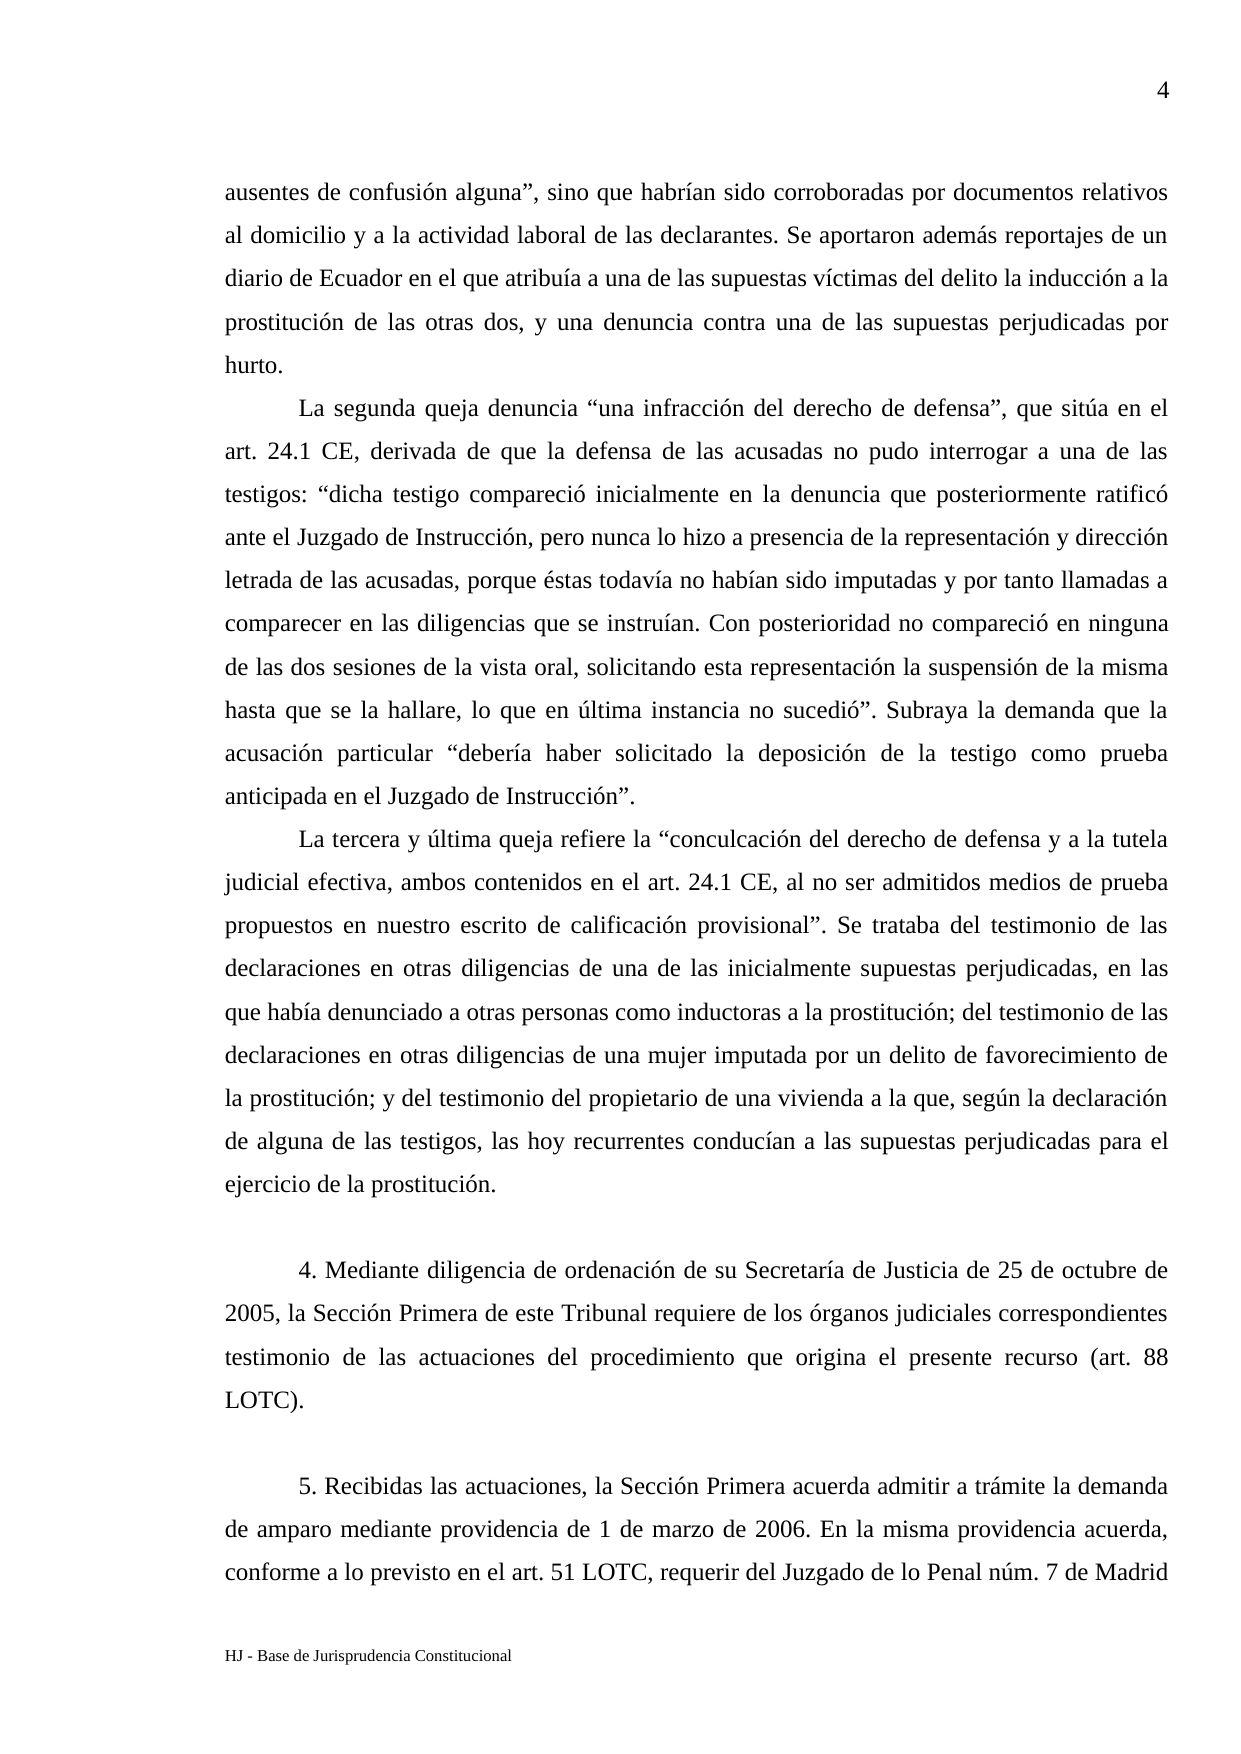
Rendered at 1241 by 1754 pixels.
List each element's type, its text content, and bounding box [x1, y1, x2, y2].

text La tercera y última queja refiere la “conculcación del derecho de defensa y a la tutela judicial efectiva, ambos contenidos en el art. 24.1 CE, al no ser admitidos medios de prueba propuestos en nuestro escrito de calificación provisional”. Se trataba del testimonio de las declaraciones en otras diligencias de una de las inicialmente supuestas perjudicadas, en las que había denunciado a otras personas como inductoras a la prostitución; del testimonio de las declaraciones en otras diligencias de una mujer imputada por un delito de favorecimiento de la prostitución; y del testimonio del propietario de una vivienda a la que, según la declaración de alguna de las testigos, las hoy recurrentes conducían a las supuestas perjudicadas para el ejercicio de la prostitución. [224, 824, 1169, 1198]
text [224, 177, 1169, 378]
text 4. Mediante diligencia de ordenación de su Secretaría de Justicia de 25 de octubre de 2005, la Sección Primera de este Tribunal requiere de los órganos judiciales correspondientes testimonio de las actuaciones del procedimiento que origina el presente recurso (art. 88 LOTC). [224, 1255, 1169, 1413]
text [224, 1471, 1169, 1586]
text La segunda queja denuncia “una infracción del derecho de defensa”, que sitúa en el art. 24.1 CE, derivada de que la defensa de las acusadas no pudo interrogar a una de las testigos: “dicha testigo compareció inicialmente en la denuncia que posteriormente ratificó ante el Juzgado de Instrucción, pero nunca lo hizo a presencia de la representación y dirección letrada de las acusadas, porque éstas todavía no habían sido imputadas y por tanto llamadas a comparecer en las diligencias que se instruían. Con posterioridad no compareció en ninguna de las dos sesiones de la vista oral, solicitando esta representación la suspensión de la misma hasta que se la hallare, lo que en última instancia no sucedió”. Subraya la demanda que la acusación particular “debería haber solicitado la deposición de la testigo como prueba anticipada en el Juzgado de Instrucción”. [224, 393, 1169, 810]
